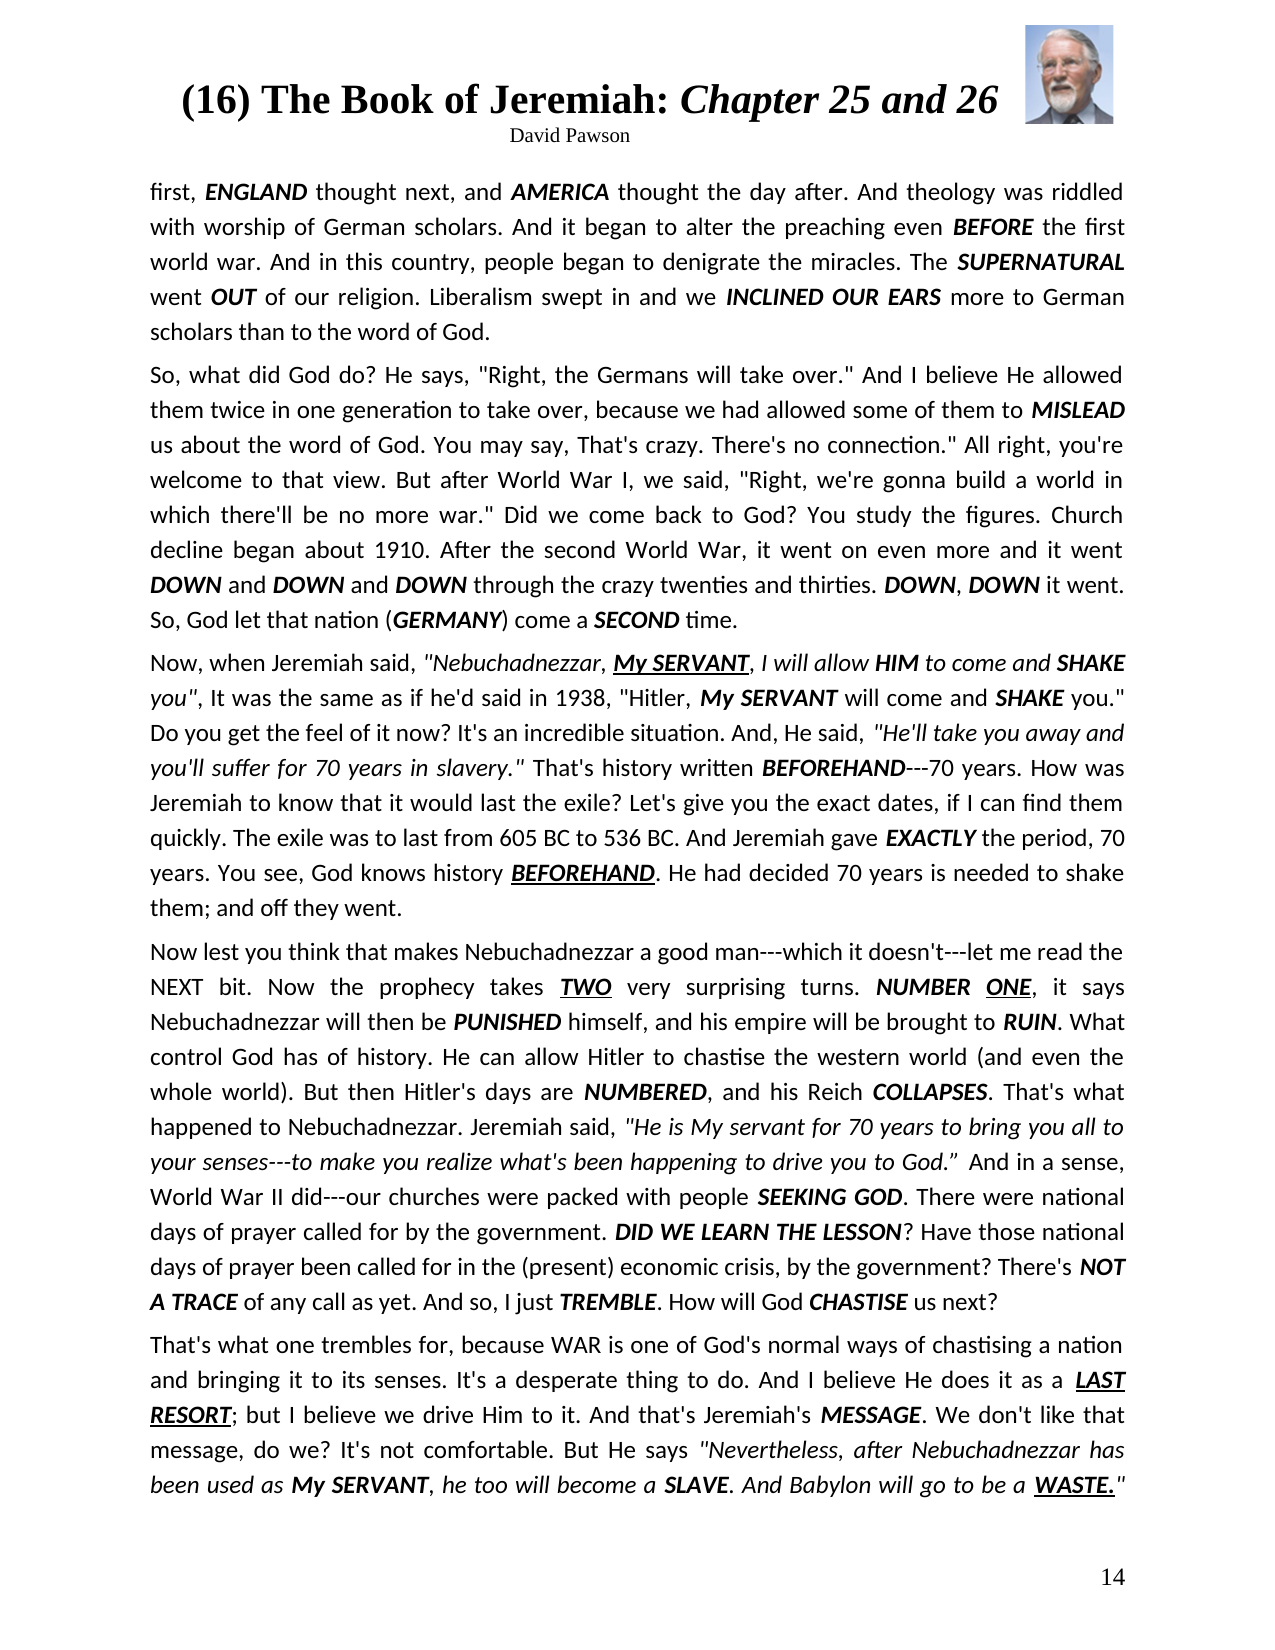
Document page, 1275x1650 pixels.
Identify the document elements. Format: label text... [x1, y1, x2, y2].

text Now lest you think that makes Nebuchadnezzar a good man---which it doesn't---let me read the NEXT bit. Now the prophecy takes TWO very surprising turns. NUMBER ONE, it says Nebuchadnezzar will then be PUNISHED himself, and his empire will be brought to RUIN. What control God has of history. He can allow Hitler to chastise the western world (and even the whole world). But then Hitler's days are NUMBERED, and his Reich COLLAPSES. That's what happened to Nebuchadnezzar. Jeremiah said, "He is My servant for 70 years to bring you all to your senses---to make you realize what's been happening to drive you to God.” And in a sense, World War II did---our churches were packed with people SEEKING GOD. There were national days of prayer called for by the government. DID WE LEARN THE LESSON? Have those national days of prayer been called for in the (present) economic crisis, by the government? There's NOT A TRACE of any call as yet. And so, I just TREMBLE. How will God CHASTISE us next? [150, 936, 1125, 1316]
text Now, when Jeremiah said, "Nebuchadnezzar, My SERVANT, I will allow HIM to come and SHAKE you", It was the same as if he'd said in 1938, "Hitler, My SERVANT will come and SHAKE you." Do you get the feel of it now? It's an incredible situation. And, He said, "He'll take you away and you'll suffer for 70 years in slavery." That's history written BEFOREHAND---70 years. How was Jeremiah to know that it would last the exile? Let's give you the exact dates, if I can find them quickly. The exile was to last from 605 BC to 536 BC. And Jeremiah gave EXACTLY the period, 70 years. You see, God knows history BEFOREHAND. He had decided 70 years is needed to shake them; and off they went. [150, 647, 1125, 923]
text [150, 1329, 1125, 1499]
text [150, 176, 1125, 346]
picture [1025, 25, 1114, 124]
text So, what did God do? He says, "Right, the Germans will take over." And I believe He allowed them twice in one generation to take over, because we had allowed some of them to MISLEAD us about the word of God. You may say, That's crazy. There's no connection." All right, you're welcome to that view. But after World War I, we said, "Right, we're gonna build a world in which there'll be no more war." Did we come back to God? You study the figures. Church decline began about 1910. After the second World War, it went on even more and it went DOWN and DOWN and DOWN through the crazy twenties and thirties. DOWN, DOWN it went. So, God let that nation (GERMANY) come a SECOND time. [150, 359, 1125, 634]
